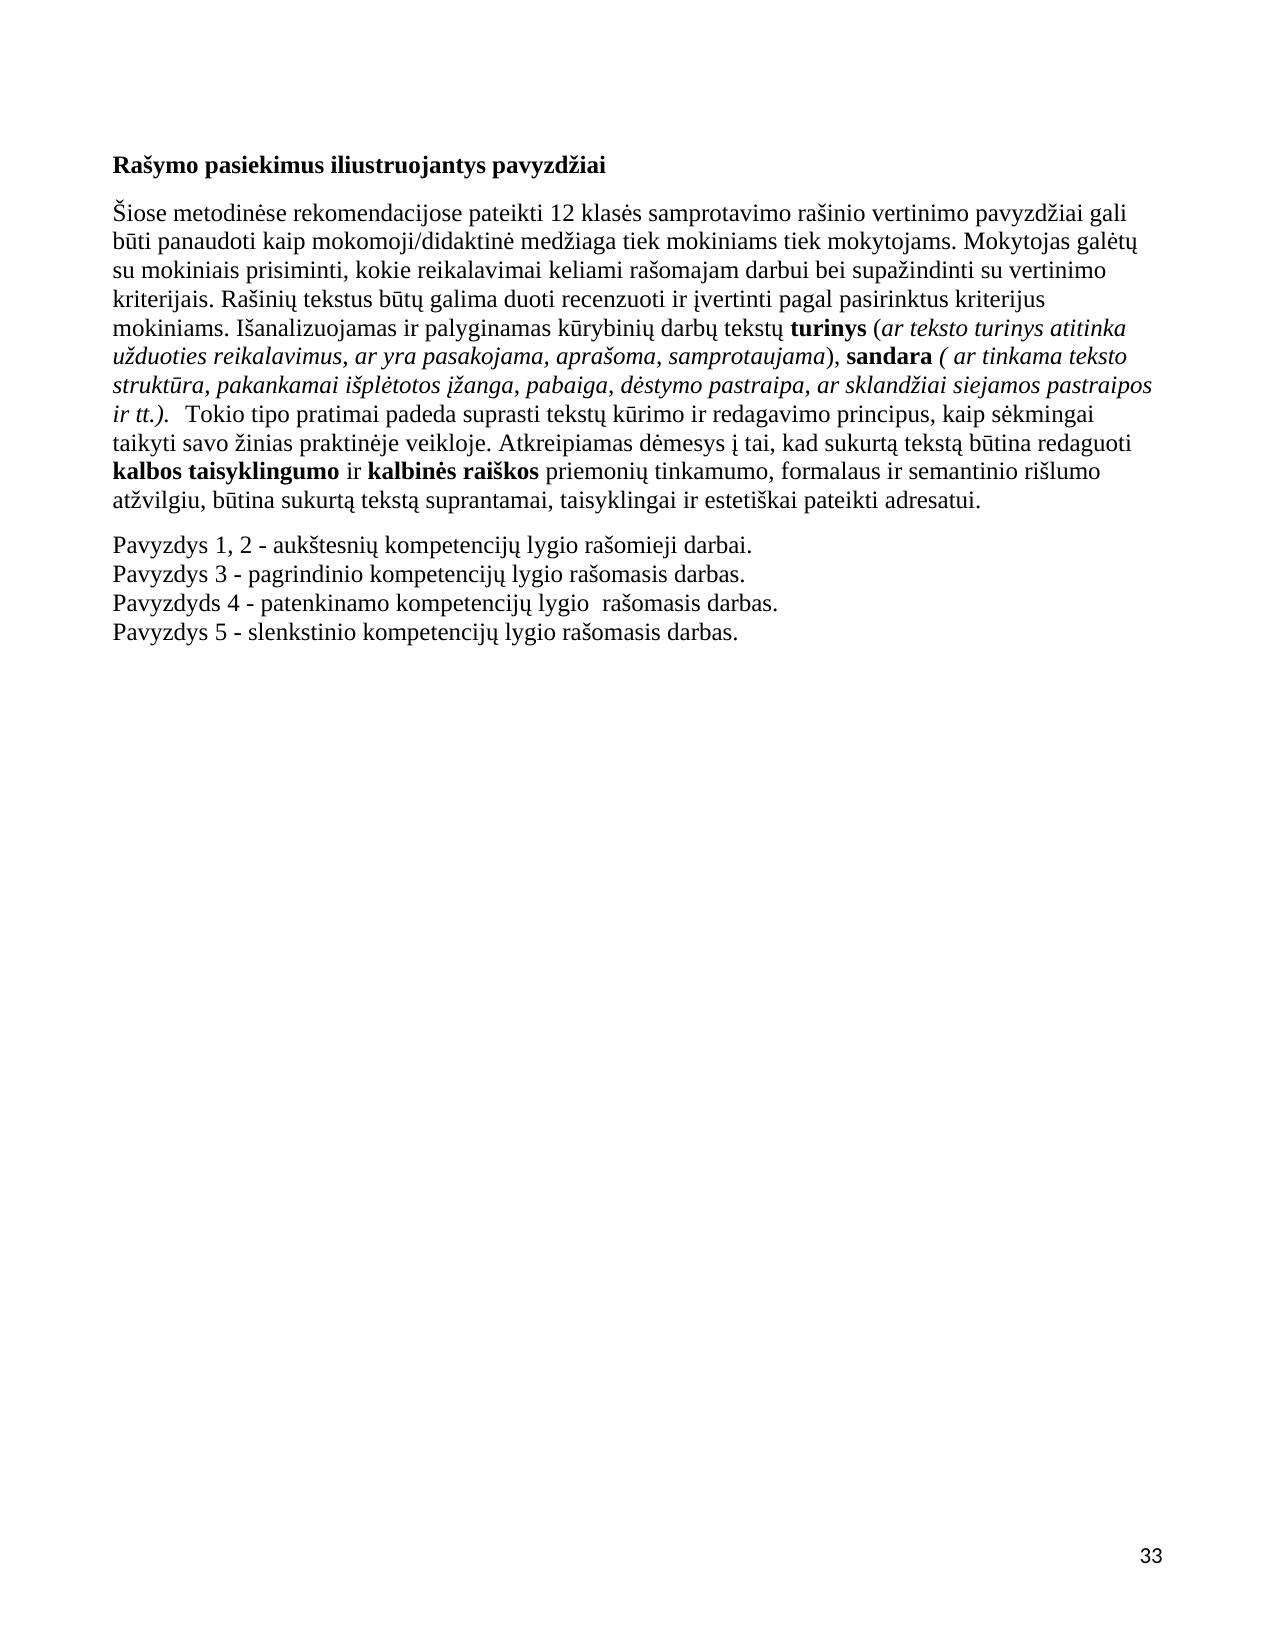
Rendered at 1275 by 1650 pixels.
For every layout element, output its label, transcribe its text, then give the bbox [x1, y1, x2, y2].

text Šiose metodinėse rekomendacijose pateikti 12 klasės samprotavimo rašinio vertinimo pavyzdžiai gali būti panaudoti kaip mokomoji/didaktinė medžiaga tiek mokiniams tiek mokytojams. Mokytojas galėtų su mokiniais prisiminti, kokie reikalavimai keliami rašomajam darbui bei supažindinti su vertinimo kriterijais. Rašinių tekstus būtų galima duoti recenzuoti ir įvertinti pagal pasirinktus kriterijus mokiniams. Išanalizuojamas ir palyginamas kūrybinių darbų tekstų turinys (ar teksto turinys atitinka užduoties reikalavimus, ar yra pasakojama, aprašoma, samprotaujama), sandara ( ar tinkama teksto struktūra, pakankamai išplėtotos įžanga, pabaiga, dėstymo pastraipa, ar sklandžiai siejamos pastraipos ir tt.). Tokio tipo pratimai padeda suprasti tekstų kūrimo ir redagavimo principus, kaip sėkmingai taikyti savo žinias praktinėje veikloje. Atkreipiamas dėmesys į tai, kad sukurtą tekstą būtina redaguoti kalbos taisyklingumo ir kalbinės raiškos priemonių tinkamumo, formalaus ir semantinio rišlumo atžvilgiu, būtina sukurtą tekstą suprantamai, taisyklingai ir estetiškai pateikti adresatui. [112, 198, 1162, 514]
text Pavyzdyds 4 - patenkinamo kompetencijų lygio rašomasis darbas. [112, 588, 1162, 617]
text Rašymo pasiekimus iliustruojantys pavyzdžiai [112, 150, 1162, 179]
text Pavyzdys 5 - slenkstinio kompetencijų lygio rašomasis darbas. [112, 617, 1162, 646]
text Pavyzdys 1, 2 - aukštesnių kompetencijų lygio rašomieji darbai. [112, 531, 1162, 559]
text Pavyzdys 3 - pagrindinio kompetencijų lygio rašomasis darbas. [112, 559, 1162, 588]
